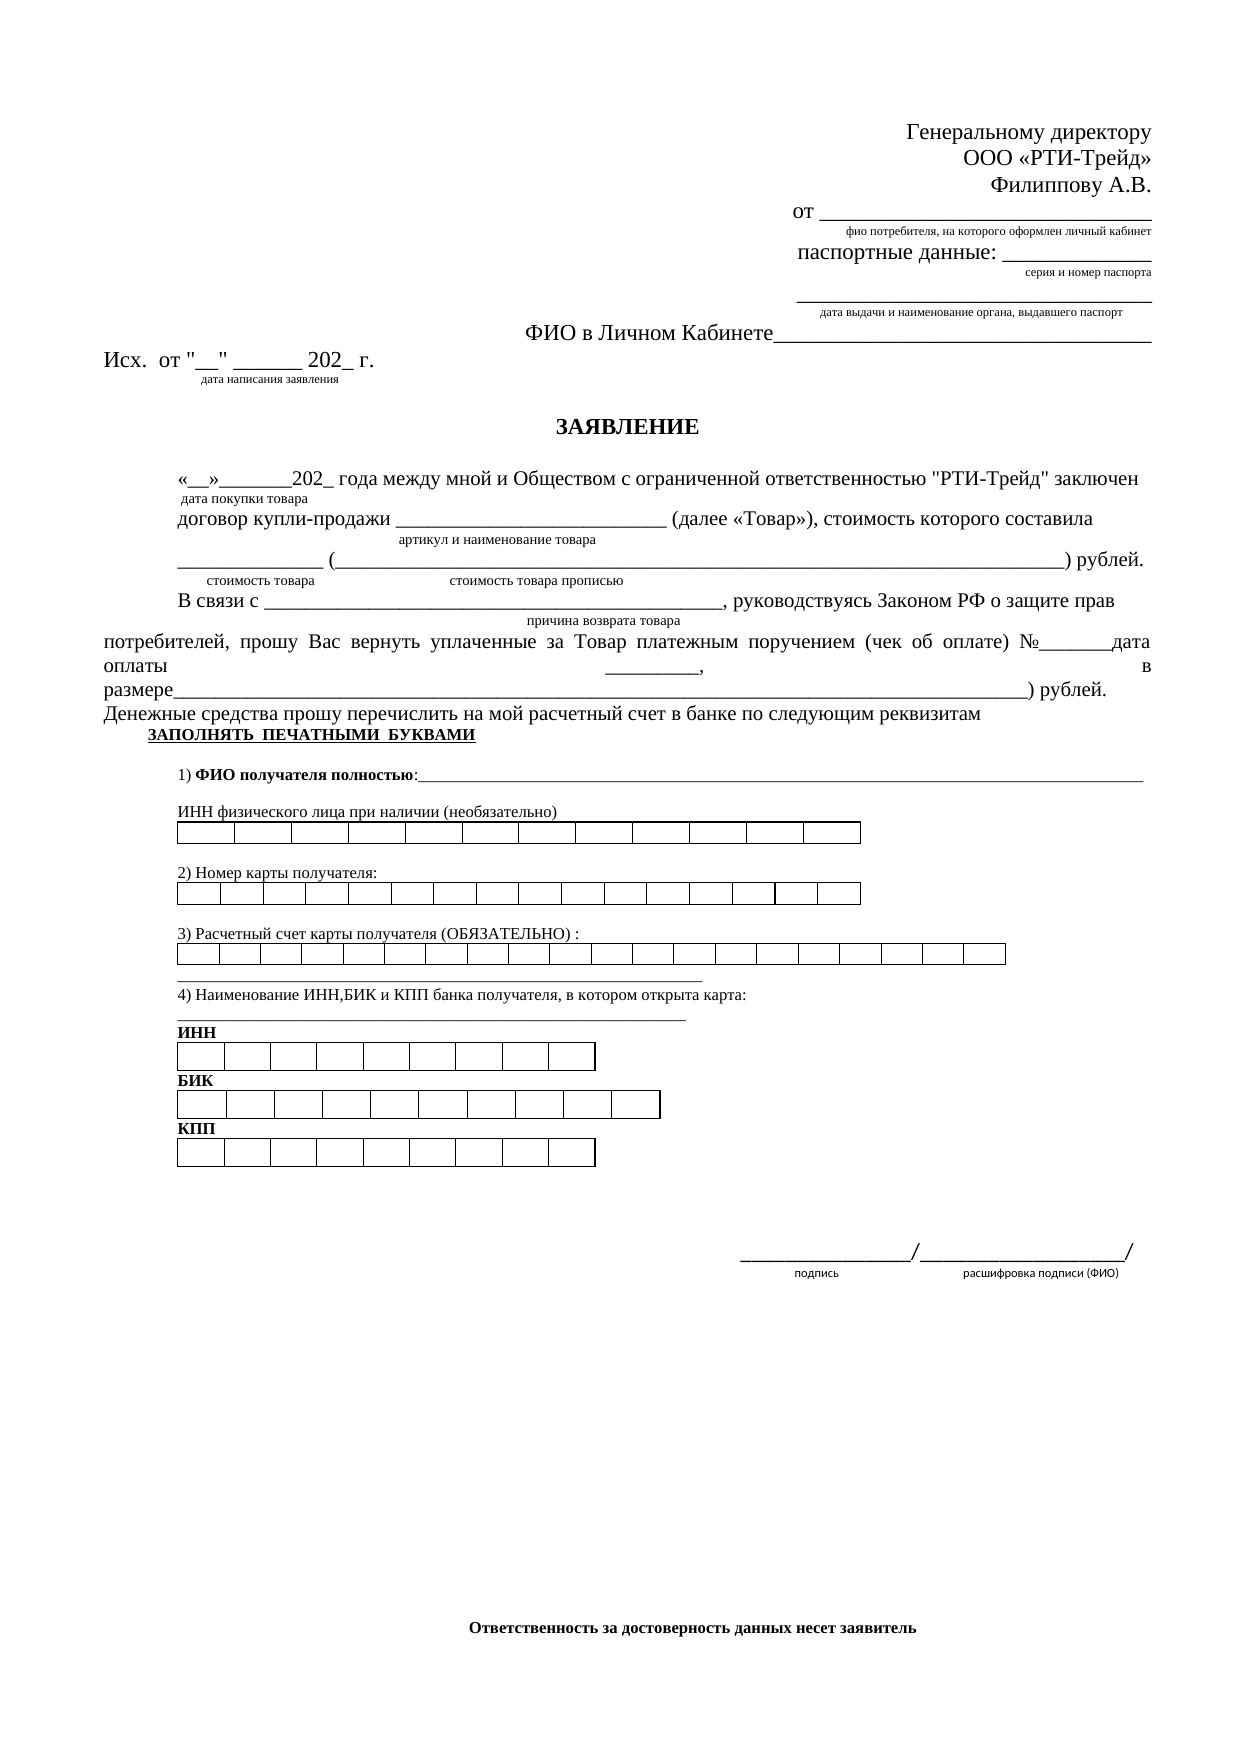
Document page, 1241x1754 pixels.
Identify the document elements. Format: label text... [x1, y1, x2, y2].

text ЗАПОЛНЯТЬ ПЕЧАТНЫМИ БУКВАМИ [148, 725, 1152, 744]
text Генеральному директору [103, 118, 1152, 144]
text 4) Наименование ИНН,БИК и КПП банка получателя, в котором открыта карта: [177, 984, 1152, 1003]
table_header [647, 883, 689, 903]
table_header [410, 1139, 455, 1166]
table_header [306, 883, 348, 903]
table_header [406, 823, 462, 843]
table_header [747, 823, 803, 843]
table_header [733, 883, 774, 903]
text «__»_______202_ года между мной и Обществом с ограниченной ответственностью "РТИ-Трейд" заключен [103, 466, 1152, 489]
table_header [385, 944, 425, 964]
text Филиппову А.В. [103, 171, 1152, 197]
text паспортные данные: _____________ [103, 238, 1152, 264]
table_header [592, 944, 632, 964]
table_header [364, 1139, 409, 1166]
text стоимость товара стоимость товара прописью [103, 571, 1152, 588]
table_header [923, 944, 963, 964]
table_header [292, 823, 348, 843]
table_header [317, 1043, 363, 1070]
text дата выдачи и наименование органа, выдавшего паспорт [103, 305, 1152, 319]
text Исх. от "__" ______ 202_ г. [103, 346, 1152, 372]
table_header [275, 1091, 322, 1118]
table_header [235, 823, 291, 843]
table_header [550, 944, 591, 964]
table_header [261, 944, 301, 964]
table_header [178, 1139, 224, 1166]
text Денежные средства прошу перечислить на мой расчетный счет в банке по следующим реквизитам [103, 701, 1152, 725]
table_header [456, 1043, 502, 1070]
text потребителей, прошу Вас вернуть уплаченные за Товар платежным поручением (чек об оплате) №_______дата оплаты _________, в размере__________________________________________________________________________________) рублей. [103, 629, 1152, 701]
table_header [371, 1091, 418, 1118]
table_header [392, 883, 433, 903]
table_header [302, 944, 343, 964]
table_header [410, 1043, 455, 1070]
text БИК [177, 1071, 1152, 1090]
text артикул и наименование товара [324, 530, 1152, 547]
table_header [178, 944, 219, 964]
table_header [519, 823, 575, 843]
table_header [477, 883, 518, 903]
table_header [323, 1091, 370, 1118]
table_header [799, 944, 839, 964]
table_header [225, 1139, 270, 1166]
table_header [776, 883, 817, 903]
table_header [434, 883, 476, 903]
table_header [419, 1091, 467, 1118]
table_header [426, 944, 467, 964]
table_header [674, 944, 715, 964]
table_header [516, 1091, 563, 1118]
table_header [468, 944, 508, 964]
text ИНН [177, 1023, 1152, 1042]
text 2) Номер карты получателя: [177, 863, 1152, 882]
table_header [804, 823, 860, 843]
table_header [225, 1043, 270, 1070]
table_header [349, 883, 391, 903]
table_header [612, 1091, 659, 1118]
text ______________ (______________________________________________________________________) рублей. [103, 547, 1152, 571]
table_header [633, 944, 673, 964]
table_header [344, 944, 384, 964]
text договор купли-продажи __________________________ (далее «Товар»), стоимость которого составила [103, 506, 1152, 530]
text причина возврата товара [103, 612, 1152, 629]
table_header [633, 823, 689, 843]
table_header [964, 944, 1005, 964]
table_header [562, 883, 604, 903]
table_header [882, 944, 922, 964]
text ФИО в Личном Кабинете_________________________________ [103, 319, 1152, 346]
text _______________/__________________/ [177, 1237, 1152, 1265]
text дата покупки товара [103, 489, 1152, 506]
table_header [716, 944, 756, 964]
text 3) Расчетный счет карты получателя (ОБЯЗАТЕЛЬНО) : [177, 924, 1152, 943]
text 1) ФИО получателя полностью:_______________________________________________________________________________________ [177, 744, 1152, 784]
table_header [178, 883, 220, 903]
table_header [605, 883, 646, 903]
table_header [757, 944, 798, 964]
table_header [564, 1091, 611, 1118]
table_header [364, 1043, 409, 1070]
table_header [264, 883, 305, 903]
table_header [317, 1139, 363, 1166]
text ООО «РТИ-Трейд» [103, 144, 1152, 171]
table_header [468, 1091, 515, 1118]
text ИНН физического лица при наличии (необязательно) [177, 802, 1152, 821]
table_header [576, 823, 632, 843]
table_header [178, 823, 234, 843]
text от _____________________________ [103, 197, 1152, 223]
text фио потребителя, на которого оформлен личный кабинет [103, 223, 1152, 238]
table_header [519, 883, 561, 903]
text _______________________________ [103, 279, 1152, 305]
table_header [349, 823, 405, 843]
text ЗАЯВЛЕНИЕ [103, 413, 1152, 439]
table_header [456, 1139, 502, 1166]
table_header [549, 1139, 594, 1166]
table_header [463, 823, 518, 843]
text дата написания заявления [103, 372, 1152, 386]
text _____________________________________________________________ [177, 1003, 1152, 1023]
table_header [840, 944, 881, 964]
table_header [221, 883, 263, 903]
text подпись расшифровка подписи (ФИО) [177, 1265, 1152, 1281]
table_header [503, 1139, 548, 1166]
text _______________________________________________________________ [177, 965, 1152, 984]
table_header [271, 1043, 316, 1070]
table_header [690, 883, 732, 903]
table_header [503, 1043, 548, 1070]
table_header [509, 944, 549, 964]
table_header [690, 823, 746, 843]
text КПП [177, 1119, 1152, 1138]
table_header [271, 1139, 316, 1166]
table_header [818, 883, 860, 903]
table_header [178, 1091, 226, 1118]
table_header [220, 944, 260, 964]
text серия и номер паспорта [103, 264, 1152, 279]
table_header [227, 1091, 274, 1118]
table_header [178, 1043, 224, 1070]
table_header [549, 1043, 594, 1070]
text В связи с ____________________________________________, руководствуясь Законом РФ о защите прав [103, 588, 1152, 612]
